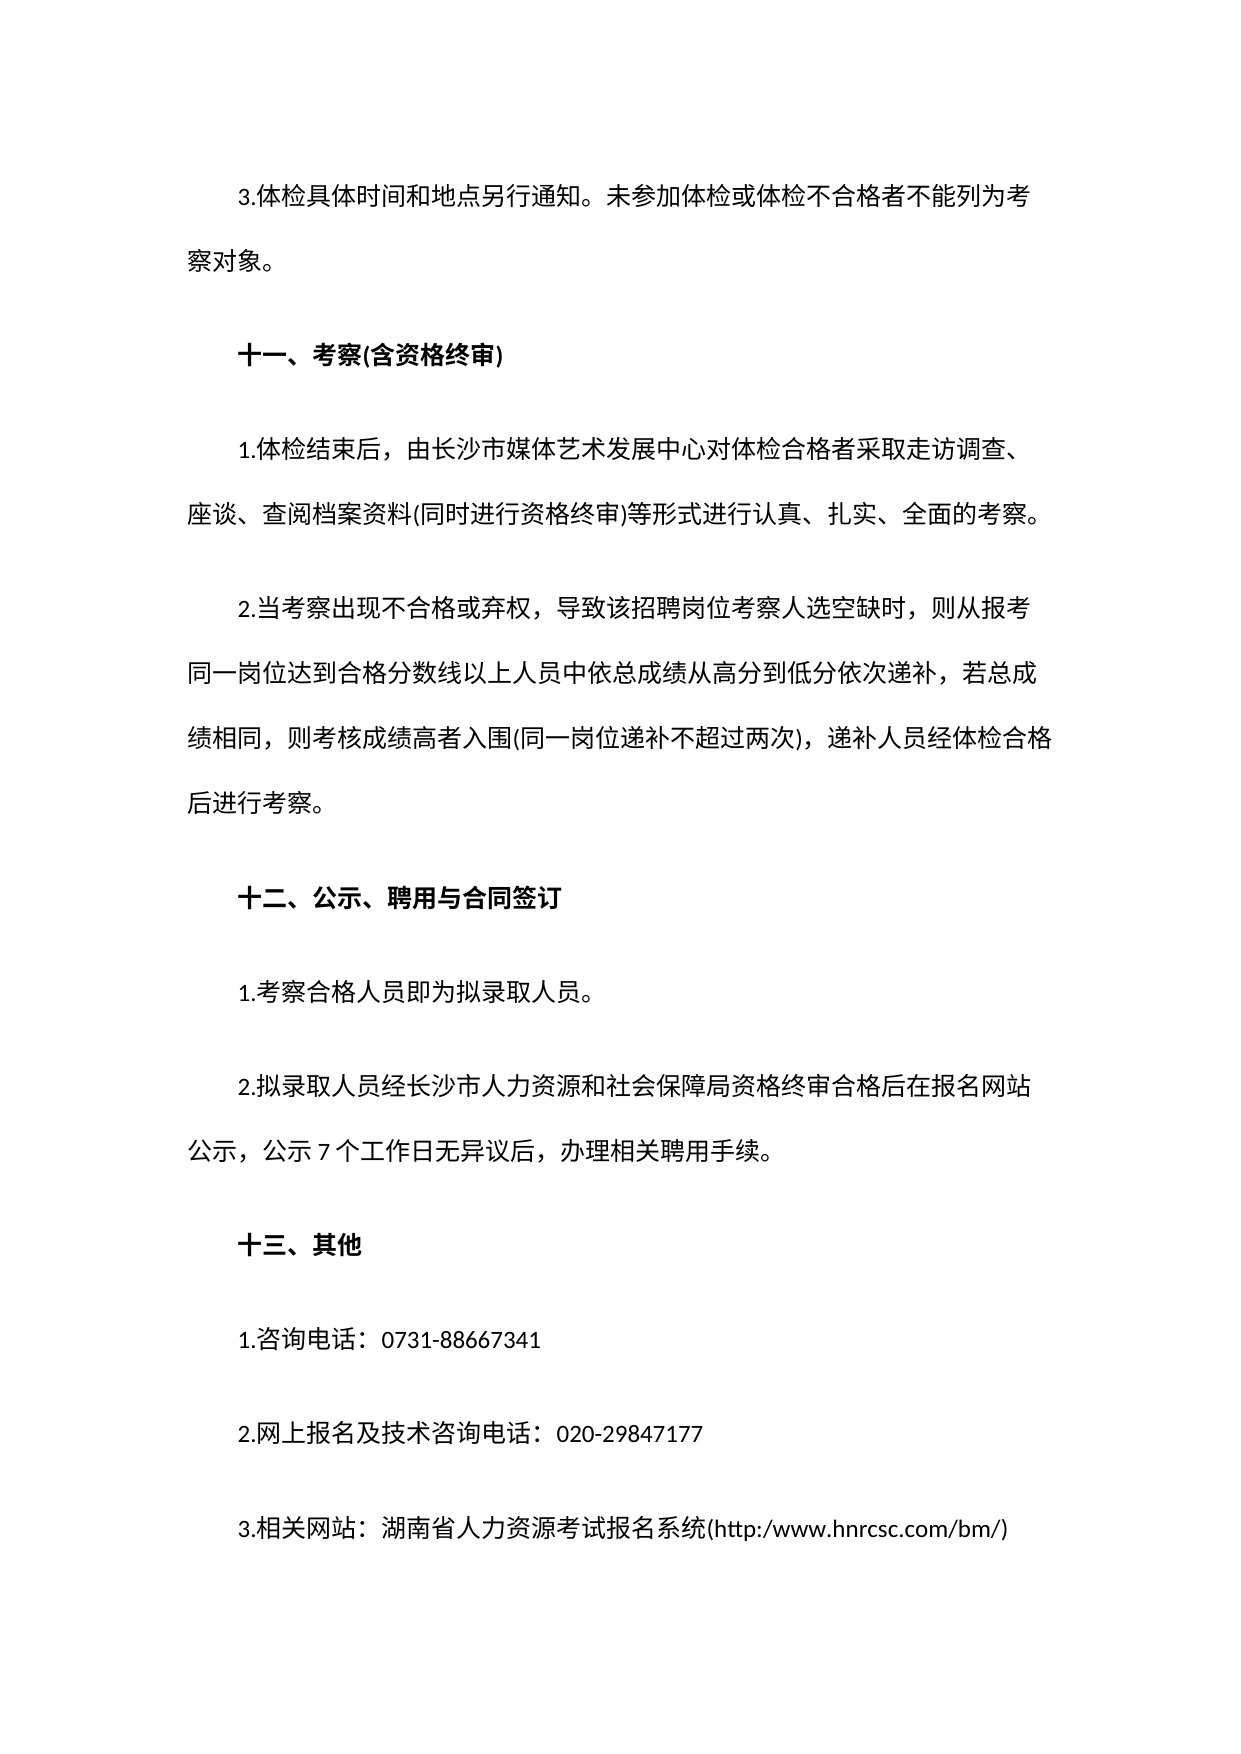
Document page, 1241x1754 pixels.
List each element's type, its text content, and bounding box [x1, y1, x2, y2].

text 2.网上报名及技术咨询电话：020-29847177 [187, 1399, 1053, 1464]
text 十三、其他 [187, 1211, 1053, 1276]
text 十二、公示、聘用与合同签订 [187, 864, 1053, 929]
text 1.考察合格人员即为拟录取人员。 [187, 958, 1053, 1023]
text 2.当考察出现不合格或弃权，导致该招聘岗位考察人选空缺时，则从报考同一岗位达到合格分数线以上人员中依总成绩从高分到低分依次递补，若总成绩相同，则考核成绩高者入围(同一岗位递补不超过两次)，递补人员经体检合格后进行考察。 [187, 574, 1053, 834]
text 3.体检具体时间和地点另行通知。未参加体检或体检不合格者不能列为考察对象。 [187, 162, 1053, 292]
text 十一、考察(含资格终审) [187, 321, 1053, 386]
text 2.拟录取人员经长沙市人力资源和社会保障局资格终审合格后在报名网站公示，公示7个工作日无异议后，办理相关聘用手续。 [187, 1052, 1053, 1182]
text 1.体检结束后，由长沙市媒体艺术发展中心对体检合格者采取走访调查、座谈、查阅档案资料(同时进行资格终审)等形式进行认真、扎实、全面的考察。 [187, 415, 1053, 545]
text 3.相关网站：湖南省人力资源考试报名系统(http:/www.hnrcsc.com/bm/) [187, 1494, 1053, 1559]
text 1.咨询电话：0731-88667341 [187, 1305, 1053, 1370]
